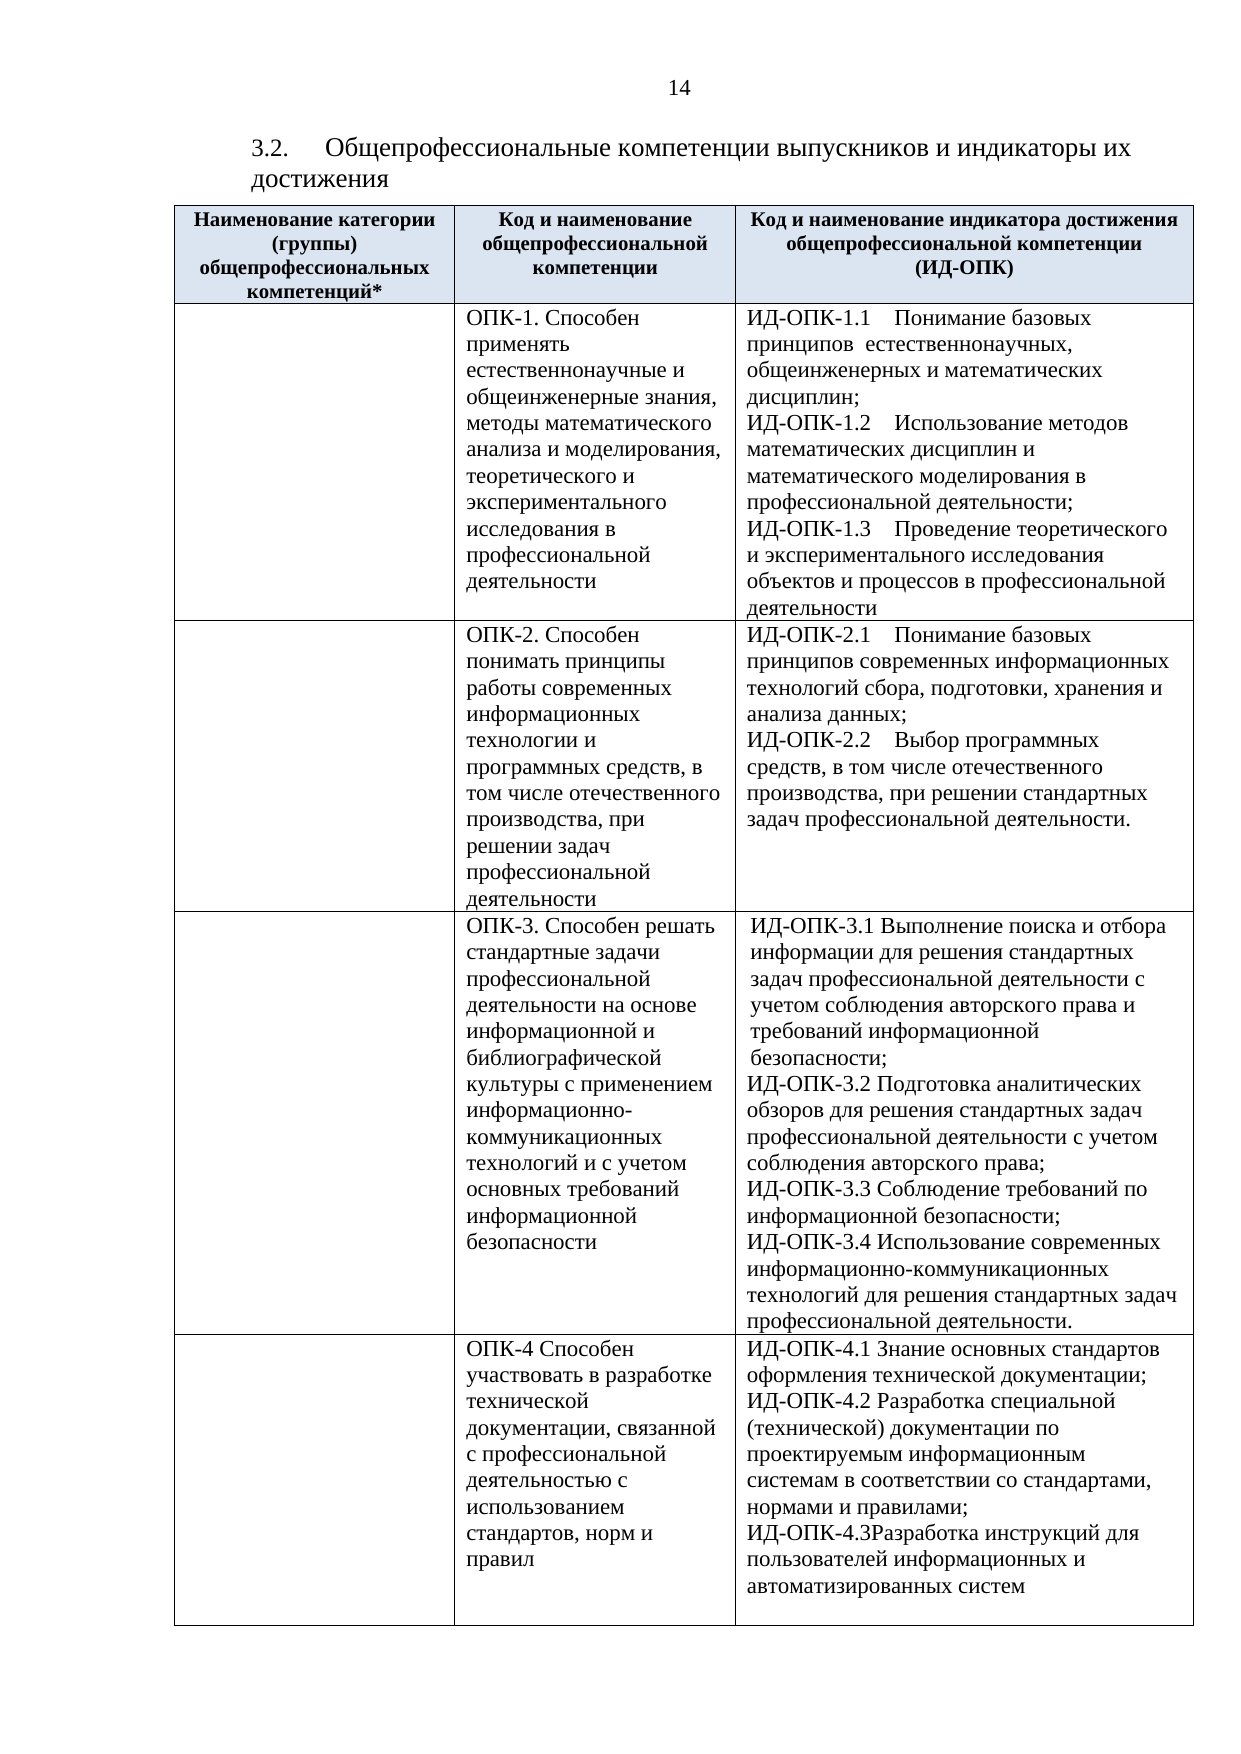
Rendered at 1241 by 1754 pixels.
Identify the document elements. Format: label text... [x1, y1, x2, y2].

table_cell [175, 912, 454, 1334]
table_header Код и наименование общепрофессиональной компетенции [455, 206, 735, 303]
table_cell Понимание базовых принципов современных информационных технологий сбора, подготовки, хранения и анализа данных; Выбор программных средств, в том числе отечественного производства, при решении стандартных задач профессиональной деятельности. [736, 621, 1193, 911]
table_header Наименование категории (группы) общепрофессиональных компетенций* [175, 206, 454, 303]
table_cell ОПК-3. Способен решать стандартные задачи профессиональной деятельности на основе информационной и библиографической культуры с применением информационно-коммуникационных технологий и с учетом основных требований информационной безопасности [455, 912, 735, 1334]
table_cell [175, 1335, 454, 1624]
table_cell [175, 304, 454, 620]
table_cell ОПК-1. Способен применять естественнонаучные и общеинженерные знания, методы математического анализа и моделирования, теоретического и экспериментального исследования в профессиональной деятельности [455, 304, 735, 620]
table_cell [175, 621, 454, 911]
table_cell ИД-ОПК-4.1 Знание основных стандартов оформления технической документации; ИД-ОПК-4.2 Разработка специальной (технической) документации по проектируемым информационным системам в соответствии со стандартами, нормами и правилами; ИД-ОПК-4.3Разработка инструкций для пользователей информационных и автоматизированных систем [736, 1335, 1193, 1624]
table_cell ОПК-2. Способен понимать принципы работы современных информационных технологии и программных средств, в том числе отечественного производства, при решении задач профессиональной деятельности [455, 621, 735, 911]
table_cell ОПК-4 Способен участвовать в разработке технической документации, связанной с профессиональной деятельностью с использованием стандартов, норм и правил [455, 1335, 735, 1624]
subtitle Общепрофессиональные компетенции выпускников и индикаторы их достижения [251, 131, 1181, 193]
table_cell ИД-ОПК-3.1 Выполнение поиска и отбора информации для решения стандартных задач профессиональной деятельности с учетом соблюдения авторского права и требований информационной безопасности; ИД-ОПК-3.2 Подготовка аналитических обзоров для решения стандартных задач профессиональной деятельности с учетом соблюдения авторского права; ИД-ОПК-3.3 Соблюдение требований по информационной безопасности; ИД-ОПК-3.4 Использование современных информационно-коммуникационных технологий для решения стандартных задач профессиональной деятельности. [736, 912, 1193, 1334]
table_header Код и наименование индикатора достижения общепрофессиональной компетенции (ИД-ОПК) [736, 206, 1193, 303]
table_cell Понимание базовых принципов естественнонаучных, общеинженерных и математических дисциплин; Использование методов математических дисциплин и математического моделирования в профессиональной деятельности; Проведение теоретического и экспериментального исследования объектов и процессов в профессиональной деятельности [736, 304, 1193, 620]
